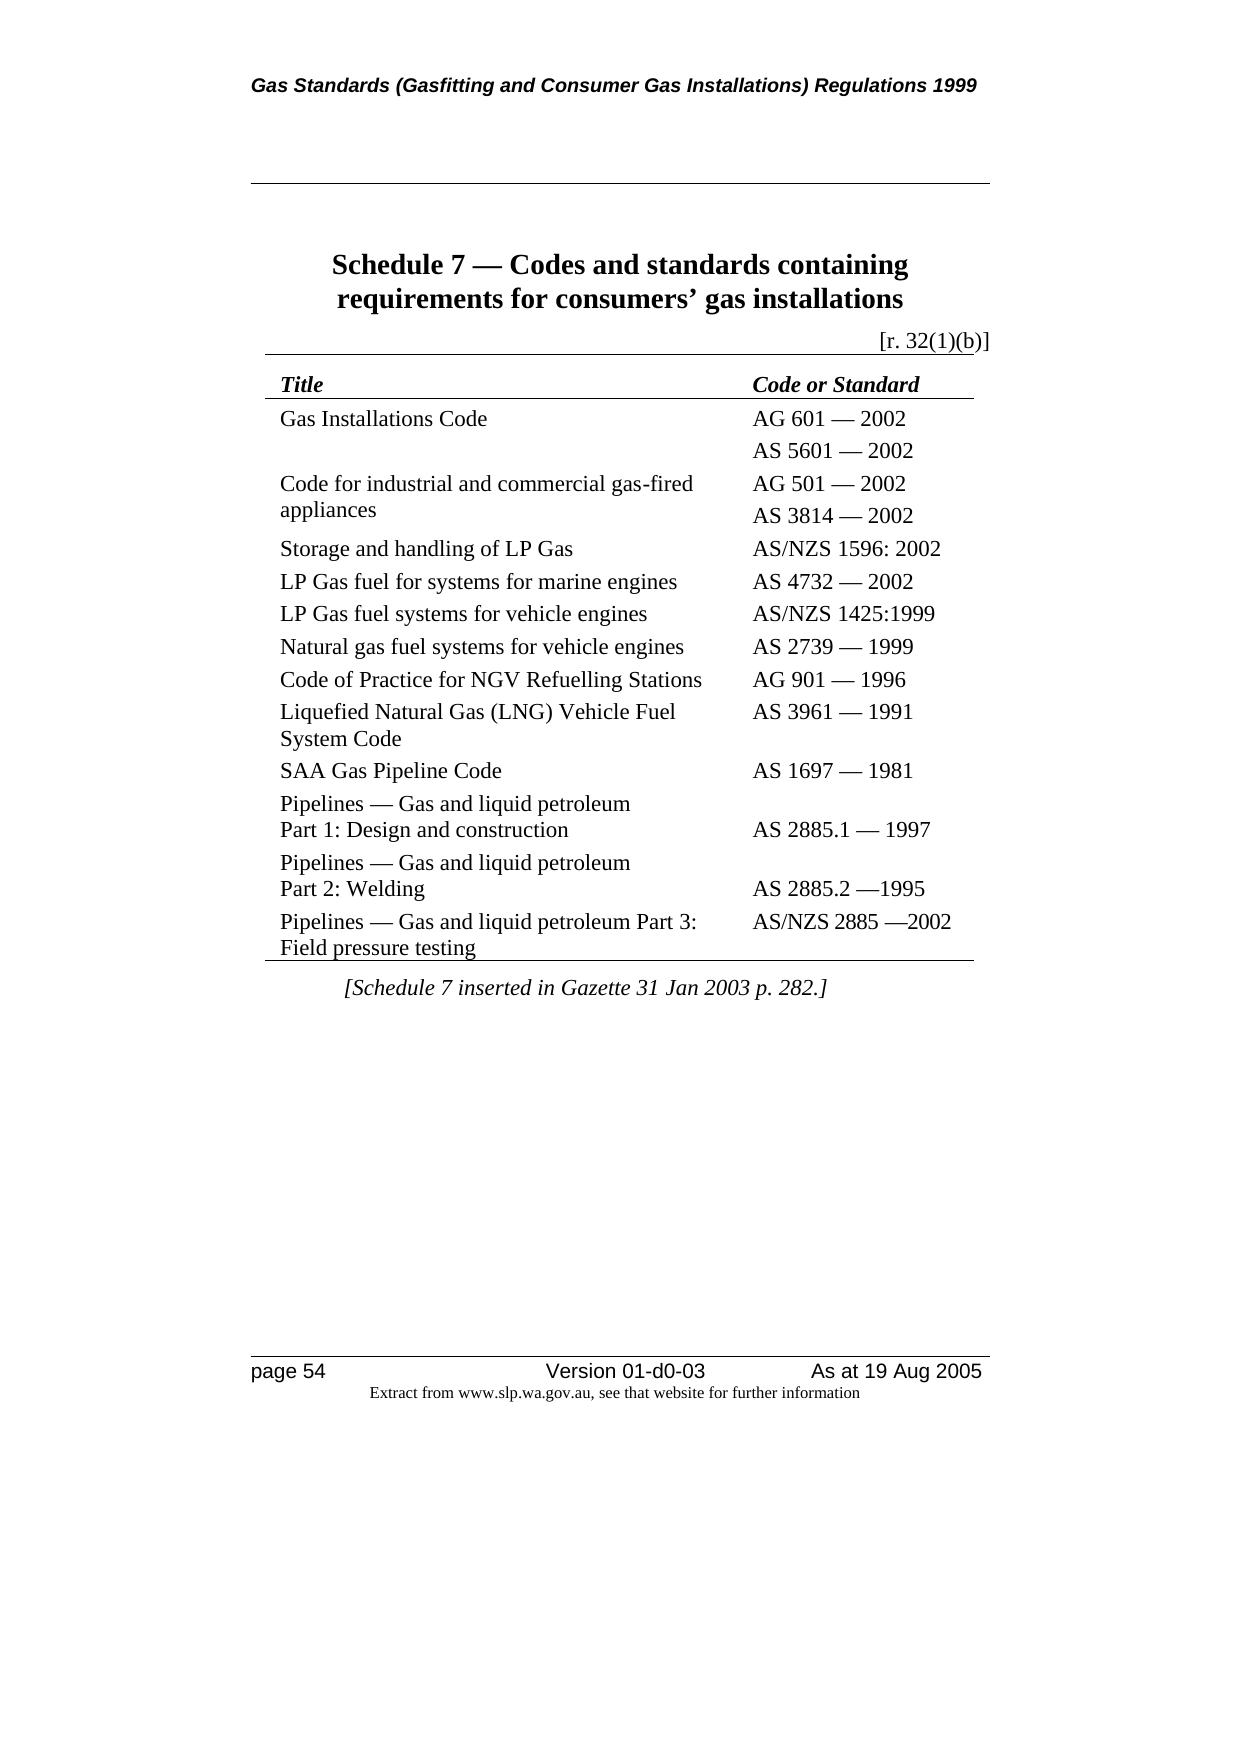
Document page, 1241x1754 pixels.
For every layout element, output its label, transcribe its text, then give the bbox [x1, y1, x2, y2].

table_cell AS 3961 — 1991 [738, 692, 974, 751]
table_cell Pipelines — Gas and liquid petroleum Part 1: Design and construction [265, 784, 738, 842]
table_cell AS/NZS 1596: 2002 [738, 529, 974, 562]
table_cell Liquefied Natural Gas (LNG) Vehicle Fuel System Code [265, 692, 738, 751]
table_cell AS 1697 — 1981 [738, 751, 974, 783]
table_cell AS 2885.2 —1995 [738, 843, 974, 901]
table_header Title [265, 355, 738, 397]
table_cell AG 601 — 2002 AS 5601 — 2002 [738, 399, 974, 464]
table_cell LP Gas fuel for systems for marine engines [265, 562, 738, 594]
text [Schedule 7 inserted in Gazette 31 Jan 2003 p. 282.] [251, 974, 990, 1000]
table_cell Code of Practice for NGV Refuelling Stations [265, 659, 738, 692]
table_header Code or Standard [738, 355, 974, 397]
table_cell AG 901 — 1996 [738, 659, 974, 692]
table_cell AG 501 — 2002 AS 3814 — 2002 [738, 464, 974, 529]
text [r. 32(1)(b)] [251, 327, 990, 353]
table_cell Storage and handling of LP Gas [265, 529, 738, 562]
table_cell AS/NZS 1425:1999 [738, 594, 974, 627]
table_cell Pipelines — Gas and liquid petroleum Part 3: Field pressure testing [265, 901, 738, 960]
table_cell AS 2739 — 1999 [738, 627, 974, 659]
table_cell Natural gas fuel systems for vehicle engines [265, 627, 738, 659]
table_cell LP Gas fuel systems for vehicle engines [265, 594, 738, 627]
table_cell AS 4732 — 2002 [738, 562, 974, 594]
table_cell Code for industrial and commercial gas-fired appliances [265, 464, 738, 529]
table_cell SAA Gas Pipeline Code [265, 751, 738, 783]
table_cell AS/NZS 2885 —2002 [738, 901, 974, 960]
subtitle Schedule 7 — Codes and standards containing requirements for consumers’ gas installations [251, 247, 990, 314]
table_cell Pipelines — Gas and liquid petroleum Part 2: Welding [265, 843, 738, 901]
table_cell Gas Installations Code [265, 399, 738, 464]
table_cell AS 2885.1 — 1997 [738, 784, 974, 842]
